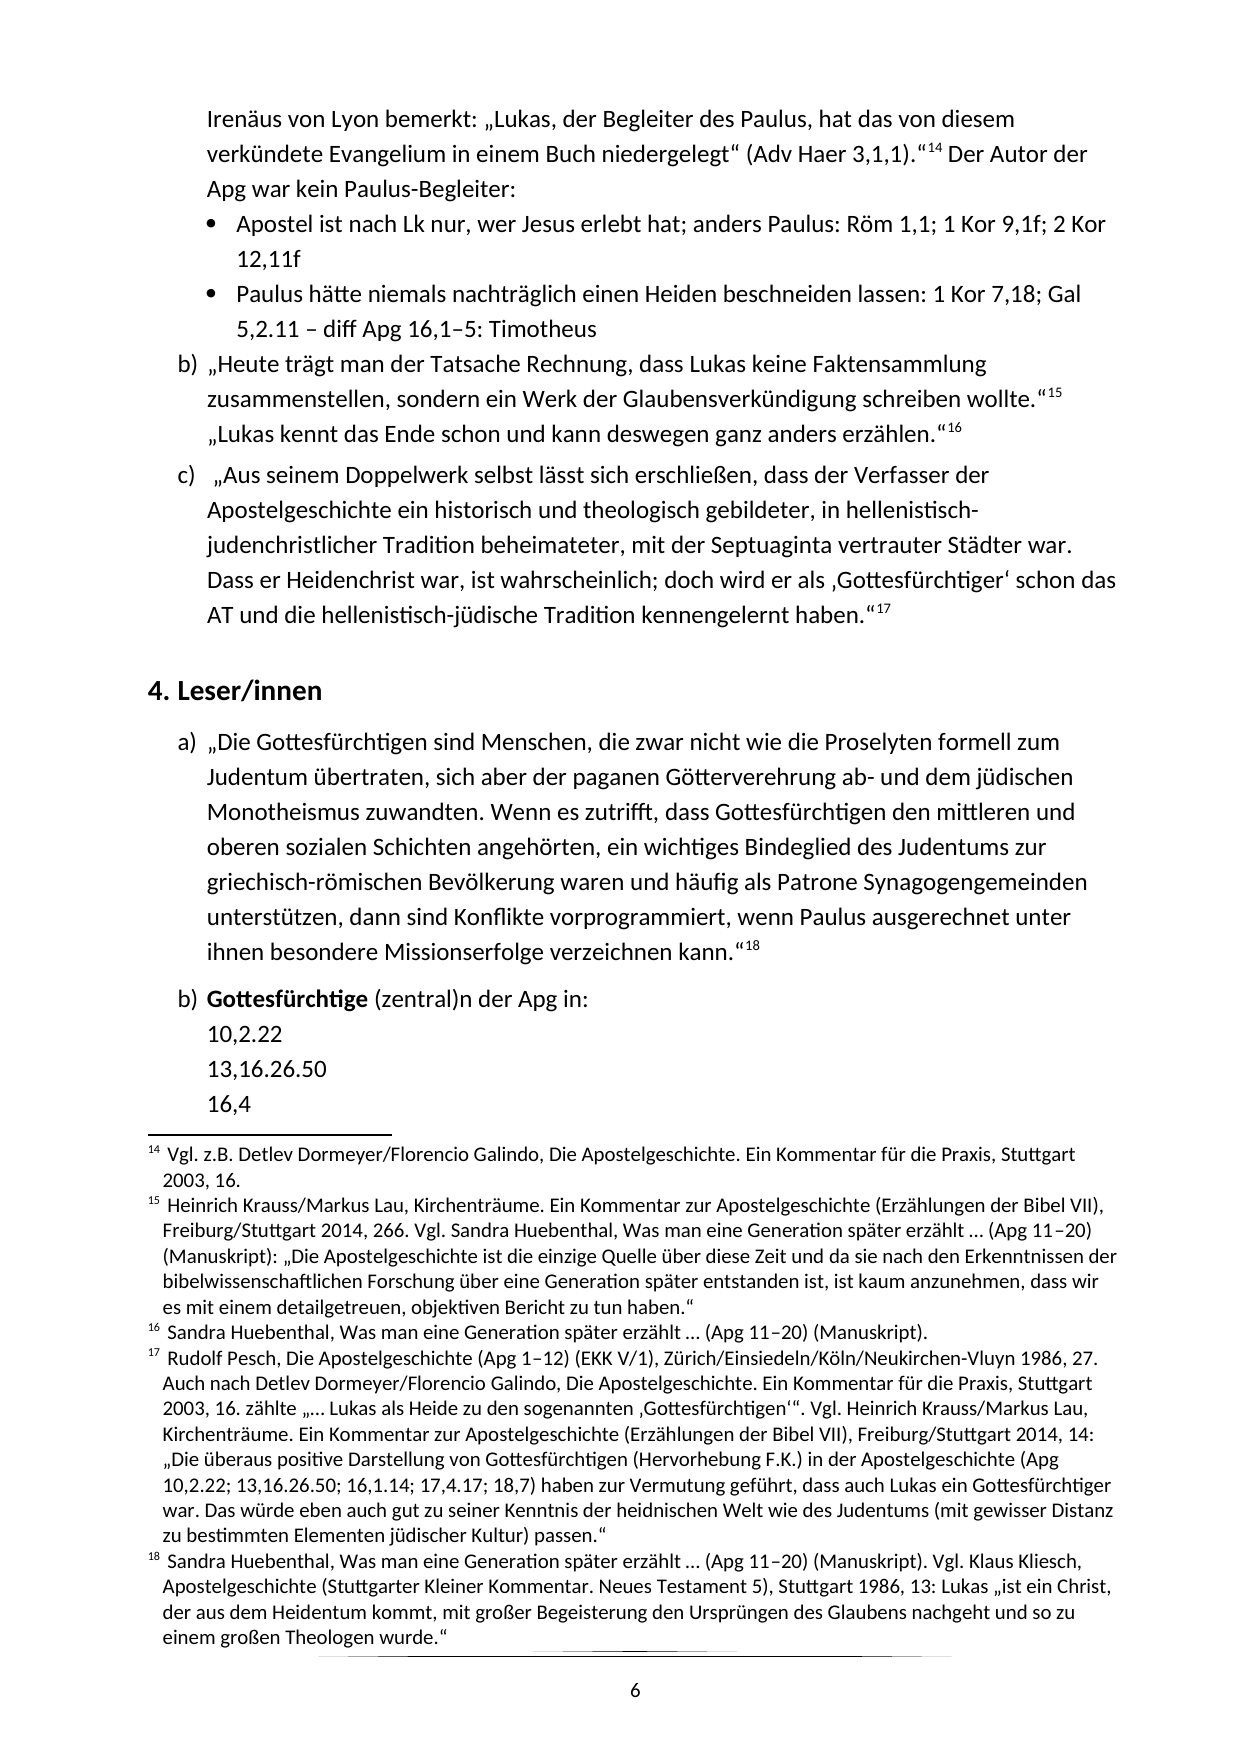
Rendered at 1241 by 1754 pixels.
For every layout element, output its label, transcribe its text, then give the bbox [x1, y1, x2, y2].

list Gottesfürchtige (zentral)n der Apg in: 10,2.22 13,16.26.50 16,4 17,4.17 18,7 [177, 983, 1122, 1119]
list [177, 103, 1122, 204]
list „Aus seinem Doppelwerk selbst lässt sich erschließen, dass der Verfasser der Apostelgeschichte ein historisch und theologisch gebildeter, in hellenistisch-judenchristlicher Tradition beheimateter, mit der Septuaginta vertrauter Städter war. Dass er Heidenchrist war, ist wahrscheinlich; doch wird er als ‚Gottesfürchtiger‘ schon das AT und die hellenistisch-jüdische Tradition kennengelernt haben.“ [177, 460, 1122, 630]
list „Die Gottesfürchtigen sind Menschen, die zwar nicht wie die Proselyten formell zum Judentum übertraten, sich aber der paganen Götterverehrung ab- und dem jüdischen Monotheismus zuwandten. Wenn es zutrifft, dass Gottesfürchtigen den mittleren und oberen sozialen Schichten angehörten, ein wichtiges Bindeglied des Judentums zur griechisch-römischen Bevölkerung waren und häufig als Patrone Synagogengemeinden unterstützen, dann sind Konflikte vorprogrammiert, wenn Paulus ausgerechnet unter ihnen besondere Missionserfolge verzeichnen kann.“ [177, 726, 1122, 966]
list Paulus hätte niemals nachträglich einen Heiden beschneiden lassen: 1 Kor 7,18; Gal 5,2.11 – diff Apg 16,1–5: Timotheus [207, 278, 1122, 344]
list Apostel ist nach Lk nur, wer Jesus erlebt hat; anders Paulus: Röm 1,1; 1 Kor 9,1f; 2 Kor 12,11f [207, 208, 1122, 274]
list Leser/innen [148, 672, 1122, 708]
list „Heute trägt man der Tatsache Rechnung, dass Lukas keine Faktensammlung zusammenstellen, sondern ein Werk der Glaubensverkündigung schreiben wollte.“ „Lukas kennt das Ende schon und kann deswegen ganz anders erzählen.“ [177, 348, 1122, 449]
